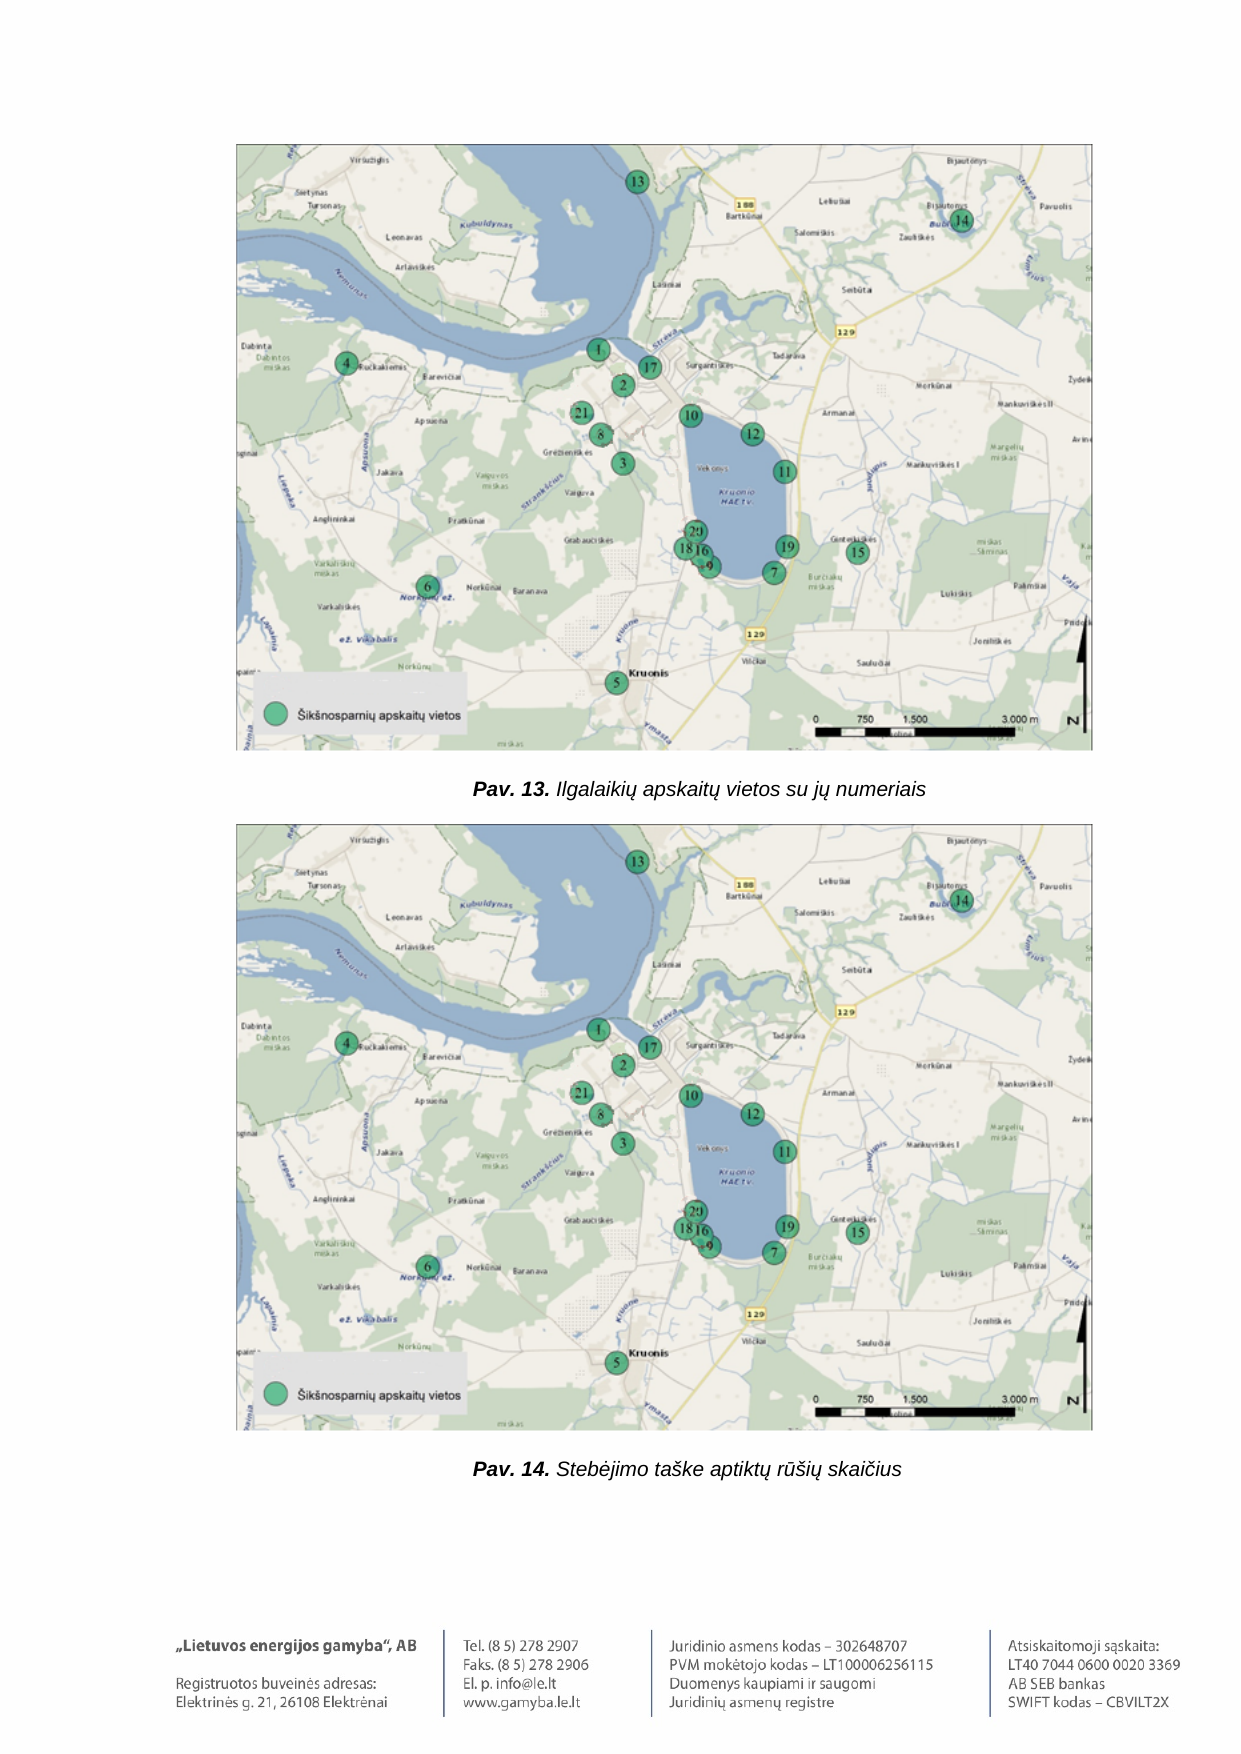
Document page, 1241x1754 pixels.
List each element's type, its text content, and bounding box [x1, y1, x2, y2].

picture [0, 0, 1241, 1754]
text Pav. 13. Ilgalaikių apskaitų vietos su jų numeriais [399, 776, 1181, 800]
text Pav. 14. Stebėjimo taške aptiktų rūšių skaičius [399, 1457, 1181, 1481]
